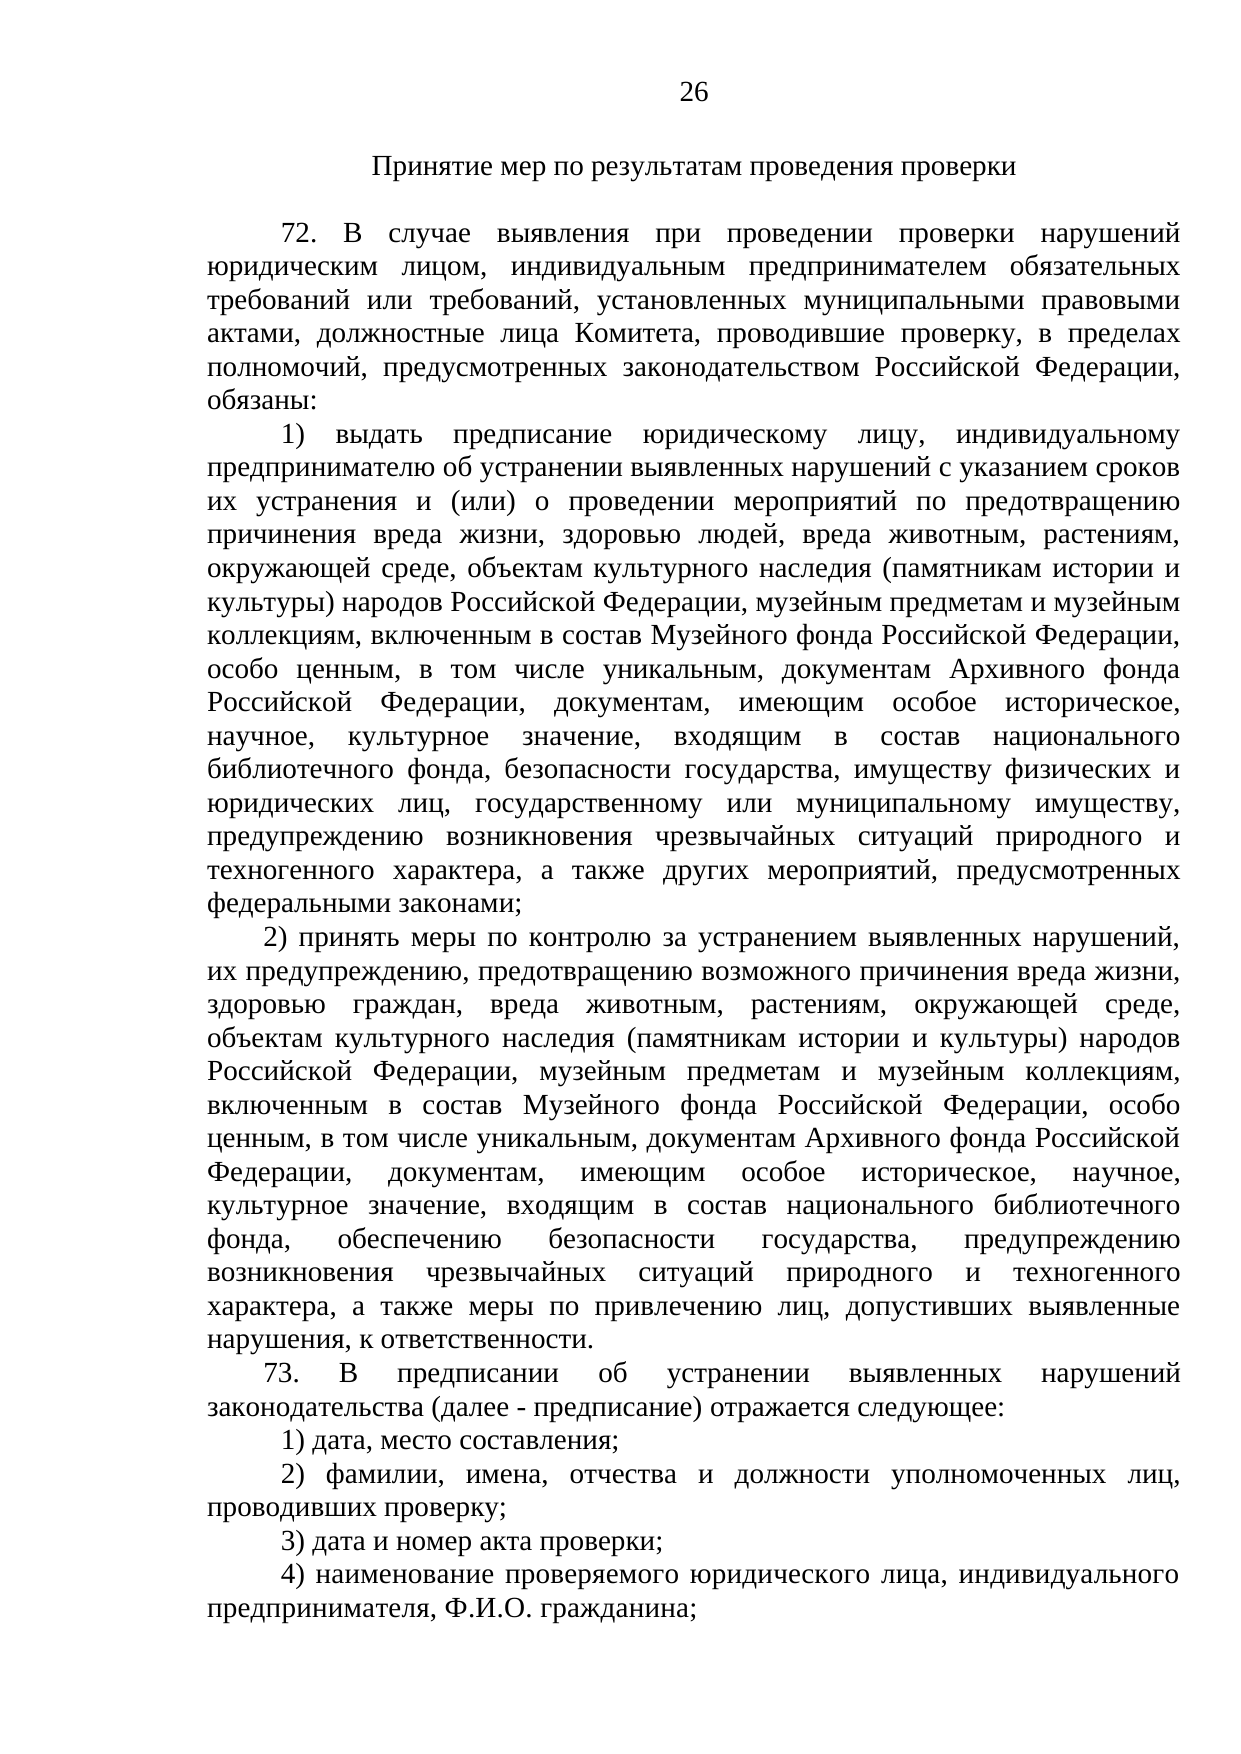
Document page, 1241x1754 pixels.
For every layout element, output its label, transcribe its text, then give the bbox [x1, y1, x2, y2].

text 72. В случае выявления при проведении проверки нарушений юридическим лицом, индивидуальным предпринимателем обязательных требований или требований, установленных муниципальными правовыми актами, должностные лица Комитета, проводившие проверку, в пределах полномочий, предусмотренных законодательством Российской Федерации, обязаны: [207, 215, 1181, 416]
text 3) дата и номер акта проверки; [207, 1523, 1181, 1556]
text 73. В предписании об устранении выявленных нарушений законодательства (далее - предписание) отражается следующее: [207, 1355, 1181, 1422]
text 1) выдать предписание юридическому лицу, индивидуальному предпринимателю об устранении выявленных нарушений с указанием сроков их устранения и (или) о проведении мероприятий по предотвращению причинения вреда жизни, здоровью людей, вреда животным, растениям, окружающей среде, объектам культурного наследия (памятникам истории и культуры) народов Российской Федерации, музейным предметам и музейным коллекциям, включенным в состав Музейного фонда Российской Федерации, особо ценным, в том числе уникальным, документам Архивного фонда Российской Федерации, документам, имеющим особое историческое, научное, культурное значение, входящим в состав национального библиотечного фонда, безопасности государства, имуществу физических и юридических лиц, государственному или муниципальному имуществу, предупреждению возникновения чрезвычайных ситуаций природного и техногенного характера, а также других мероприятий, предусмотренных федеральными законами; [207, 416, 1181, 919]
text Принятие мер по результатам проведения проверки [207, 148, 1181, 181]
text 4) наименование проверяемого юридического лица, индивидуального предпринимателя, Ф.И.О. гражданина; [207, 1556, 1181, 1623]
text 2) фамилии, имена, отчества и должности уполномоченных лиц, проводивших проверку; [207, 1456, 1181, 1523]
text 2) принять меры по контролю за устранением выявленных нарушений, их предупреждению, предотвращению возможного причинения вреда жизни, здоровью граждан, вреда животным, растениям, окружающей среде, объектам культурного наследия (памятникам истории и культуры) народов Российской Федерации, музейным предметам и музейным коллекциям, включенным в состав Музейного фонда Российской Федерации, особо ценным, в том числе уникальным, документам Архивного фонда Российской Федерации, документам, имеющим особое историческое, научное, культурное значение, входящим в состав национального библиотечного фонда, обеспечению безопасности государства, предупреждению возникновения чрезвычайных ситуаций природного и техногенного характера, а также меры по привлечению лиц, допустивших выявленные нарушения, к ответственности. [207, 919, 1181, 1355]
text 1) дата, место составления; [207, 1422, 1181, 1456]
